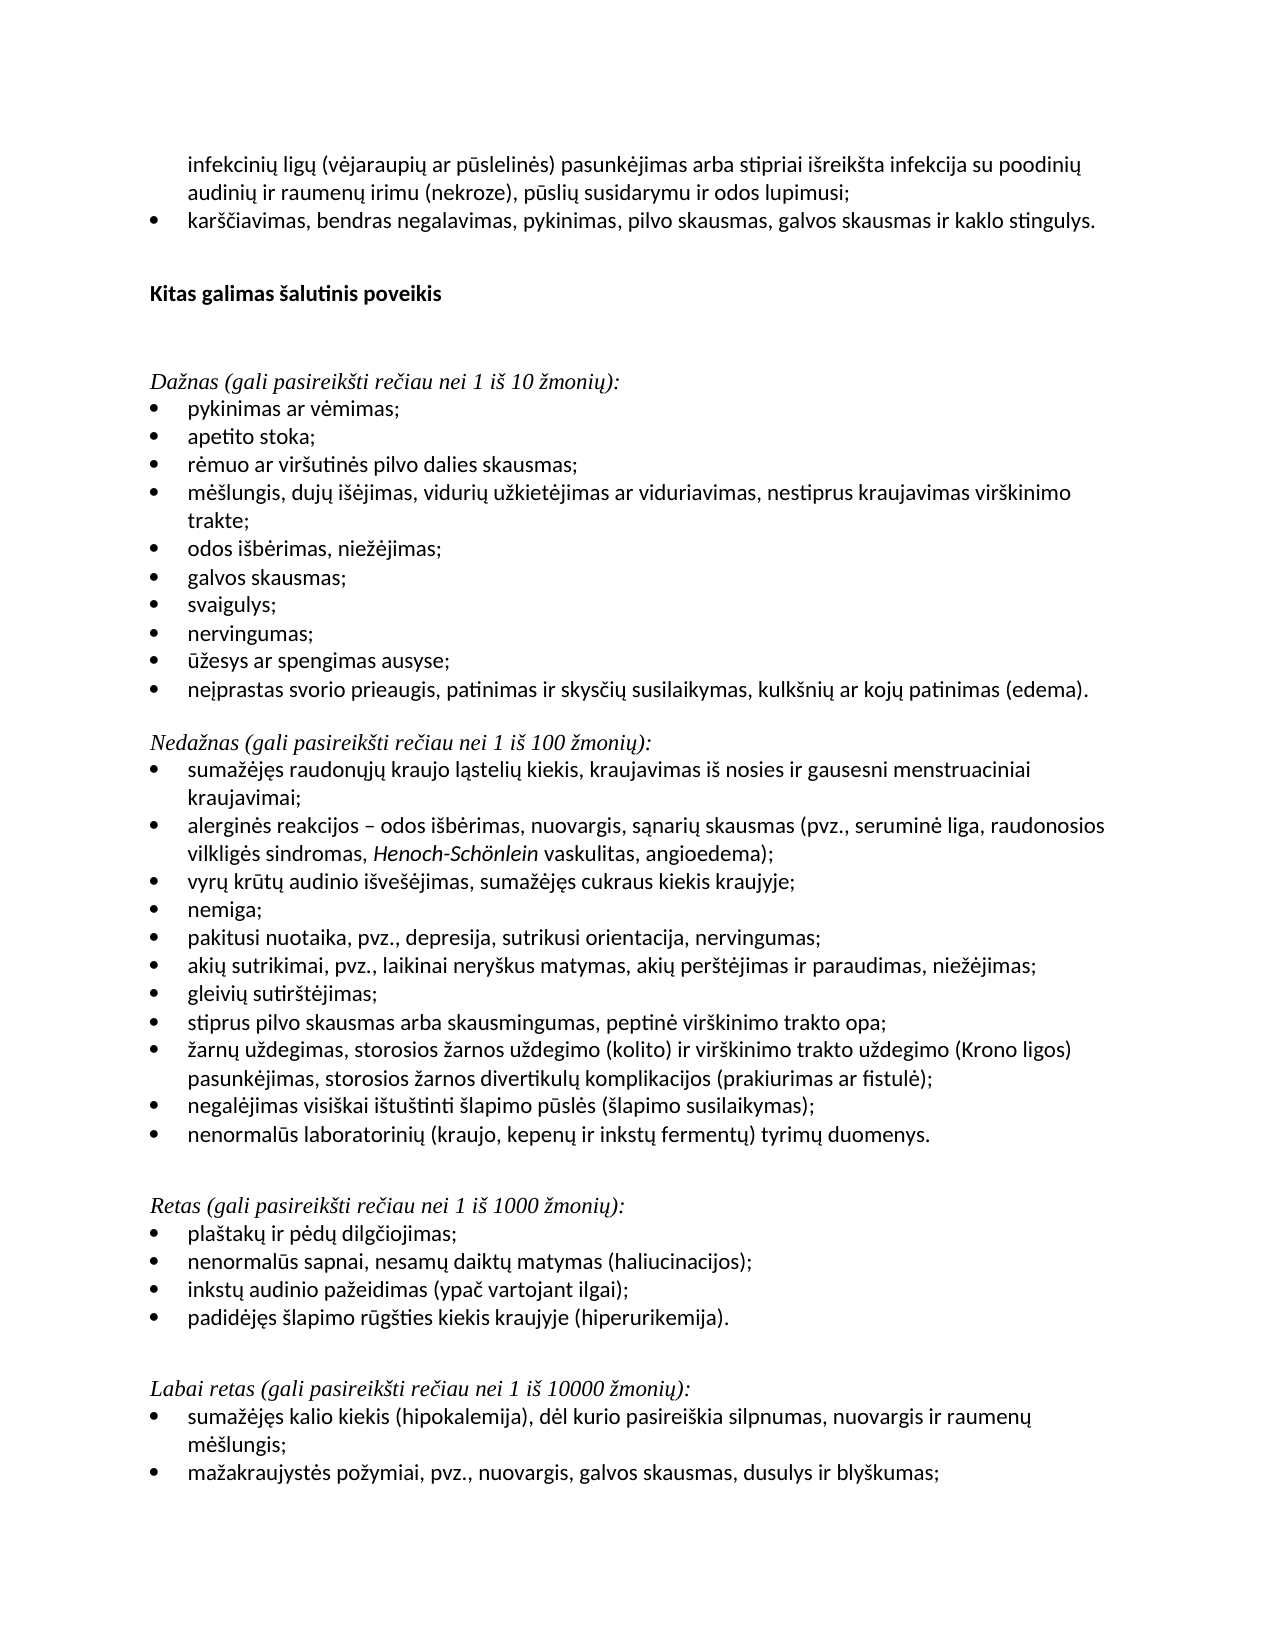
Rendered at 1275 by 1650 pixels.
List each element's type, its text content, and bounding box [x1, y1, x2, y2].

list nenormalūs sapnai, nesamų daiktų matymas (haliucinacijos); [150, 1247, 1125, 1275]
list negalėjimas visiškai ištuštinti šlapimo pūslės (šlapimo susilaikymas); [150, 1092, 1125, 1120]
list rėmuo ar viršutinės pilvo dalies skausmas; [150, 451, 1125, 478]
list pykinimas ar vėmimas; [150, 394, 1125, 422]
list inkstų audinio pažeidimas (ypač vartojant ilgai); [150, 1275, 1125, 1303]
text Kitas galimas šalutinis poveikis [150, 279, 1125, 307]
list odos išbėrimas, niežėjimas; [150, 534, 1125, 563]
list ūžesys ar spengimas ausyse; [150, 647, 1125, 675]
list alerginės reakcijos – odos išbėrimas, nuovargis, sąnarių skausmas (pvz., seruminė liga, raudonosios vilkligės sindromas, Henoch-Schönlein vaskulitas, angioedema); [150, 811, 1125, 867]
list gleivių sutirštėjimas; [150, 979, 1125, 1008]
list apetito stoka; [150, 422, 1125, 451]
list padidėjęs šlapimo rūgšties kiekis kraujyje (hiperurikemija). [150, 1303, 1125, 1331]
list mėšlungis, dujų išėjimas, vidurių užkietėjimas ar viduriavimas, nestiprus kraujavimas virškinimo trakte; [150, 478, 1125, 534]
list pakitusi nuotaika, pvz., depresija, sutrikusi orientacija, nervingumas; [150, 923, 1125, 952]
list žarnų uždegimas, storosios žarnos uždegimo (kolito) ir virškinimo trakto uždegimo (Krono ligos) pasunkėjimas, storosios žarnos divertikulų komplikacijos (prakiurimas ar fistulė); [150, 1036, 1125, 1092]
list stiprus pilvo skausmas arba skausmingumas, peptinė virškinimo trakto opa; [150, 1008, 1125, 1036]
list nemiga; [150, 896, 1125, 923]
list svaigulys; [150, 591, 1125, 619]
list sumažėjęs raudonųjų kraujo ląstelių kiekis, kraujavimas iš nosies ir gausesni menstruaciniai kraujavimai; [150, 755, 1125, 811]
list plaštakų ir pėdų dilgčiojimas; [150, 1219, 1125, 1247]
list vyrų krūtų audinio išvešėjimas, sumažėjęs cukraus kiekis kraujyje; [150, 867, 1125, 896]
list mažakraujystės požymiai, pvz., nuovargis, galvos skausmas, dusulys ir blyškumas; [150, 1458, 1125, 1486]
list nervingumas; [150, 619, 1125, 647]
subtitle Nedažnas (gali pasireikšti rečiau nei 1 iš 100 žmonių): [150, 729, 1125, 755]
subtitle Dažnas (gali pasireikšti rečiau nei 1 iš 10 žmonių): [150, 368, 1125, 394]
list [150, 150, 1125, 206]
list akių sutrikimai, pvz., laikinai neryškus matymas, akių perštėjimas ir paraudimas, niežėjimas; [150, 952, 1125, 979]
list karščiavimas, bendras negalavimas, pykinimas, pilvo skausmas, galvos skausmas ir kaklo stingulys. [150, 206, 1125, 234]
list galvos skausmas; [150, 563, 1125, 591]
list neįprastas svorio prieaugis, patinimas ir skysčių susilaikymas, kulkšnių ar kojų patinimas (edema). [150, 675, 1125, 703]
list sumažėjęs kalio kiekis (hipokalemija), dėl kurio pasireiškia silpnumas, nuovargis ir raumenų mėšlungis; [150, 1402, 1125, 1458]
subtitle Labai retas (gali pasireikšti rečiau nei 1 iš 10000 žmonių): [150, 1376, 1125, 1402]
subtitle Retas (gali pasireikšti rečiau nei 1 iš 1000 žmonių): [150, 1192, 1125, 1219]
list nenormalūs laboratorinių (kraujo, kepenų ir inkstų fermentų) tyrimų duomenys. [150, 1120, 1125, 1148]
